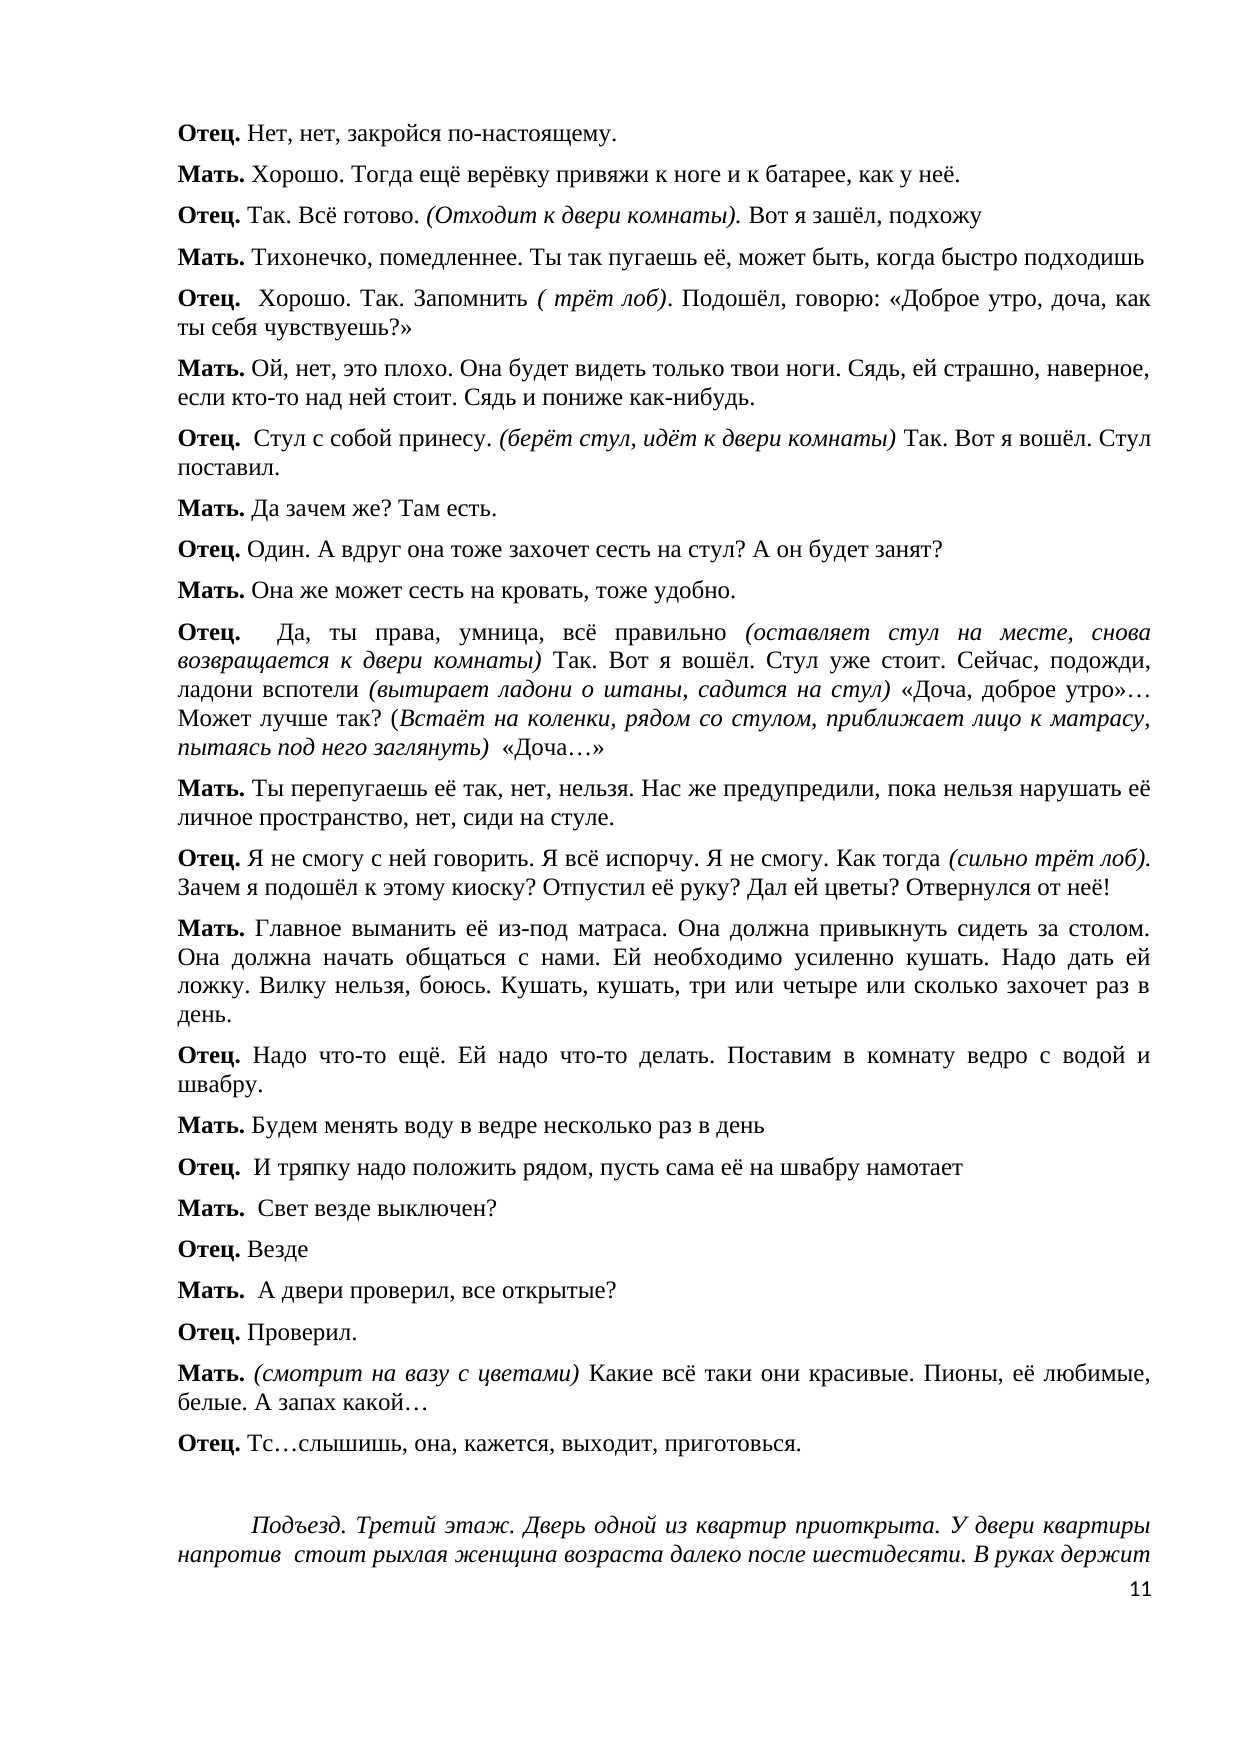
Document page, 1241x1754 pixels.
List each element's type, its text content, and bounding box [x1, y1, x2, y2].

text Отец. Стул с собой принесу. (берёт стул, идёт к двери комнаты) Так. Вот я вошёл. Стул поставил. [177, 423, 1152, 481]
text Мать. Тихонечко, помедленнее. Ты так пугаешь её, может быть, когда быстро подходишь [177, 242, 1152, 271]
text Отец. Надо что-то ещё. Ей надо что-то делать. Поставим в комнату ведро с водой и швабру. [177, 1041, 1152, 1098]
text Мать. Будем менять воду в ведре несколько раз в день [177, 1111, 1152, 1139]
text Отец. Тс…слышишь, она, кажется, выходит, приготовься. [177, 1428, 1152, 1457]
text Отец. Проверил. [177, 1317, 1152, 1346]
text Мать. А двери проверил, все открытые? [177, 1276, 1152, 1304]
text Отец. Хорошо. Так. Запомнить ( трёт лоб). Подошёл, говорю: «Доброе утро, доча, как ты себя чувствуешь?» [177, 283, 1152, 341]
text Мать. (смотрит на вазу с цветами) Какие всё таки они красивые. Пионы, её любимые, белые. А запах какой… [177, 1358, 1152, 1416]
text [177, 1511, 1152, 1568]
text Мать. Хорошо. Тогда ещё верёвку привяжи к ноге и к батарее, как у неё. [177, 159, 1152, 188]
text Отец. Я не смогу с ней говорить. Я всё испорчу. Я не смогу. Как тогда (сильно трёт лоб). Зачем я подошёл к этому киоску? Отпустил её руку? Дал ей цветы? Отвернулся от неё! [177, 843, 1152, 901]
text Отец. Нет, нет, закройся по-настоящему. [177, 118, 1152, 147]
text Отец. Один. А вдруг она тоже захочет сесть на стул? А он будет занят? [177, 534, 1152, 563]
text Отец. Везде [177, 1234, 1152, 1263]
text Отец. Так. Всё готово. (Отходит к двери комнаты). Вот я зашёл, подхожу [177, 201, 1152, 229]
text Отец. И тряпку надо положить рядом, пусть сама её на швабру намотает [177, 1152, 1152, 1181]
text Отец. Да, ты права, умница, всё правильно (оставляет стул на месте, снова возвращается к двери комнаты) Так. Вот я вошёл. Стул уже стоит. Сейчас, подожди, ладони вспотели (вытирает ладони о штаны, садится на стул) «Доча, доброе утро»… Может лучше так? (Встаёт на коленки, рядом со стулом, приближает лицо к матрасу, пытаясь под него заглянуть) «Доча…» [177, 617, 1152, 761]
text Мать. Ты перепугаешь её так, нет, нельзя. Нас же предупредили, пока нельзя нарушать её личное пространство, нет, сиди на стуле. [177, 773, 1152, 831]
text Мать. Свет везде выключен? [177, 1193, 1152, 1222]
text Мать. Ой, нет, это плохо. Она будет видеть только твои ноги. Сядь, ей страшно, наверное, если кто-то над ней стоит. Сядь и пониже как-нибудь. [177, 353, 1152, 411]
text Мать. Да зачем же? Там есть. [177, 493, 1152, 522]
text Мать. Главное выманить её из-под матраса. Она должна привыкнуть сидеть за столом. Она должна начать общаться с нами. Ей необходимо усиленно кушать. Надо дать ей ложку. Вилку нельзя, боюсь. Кушать, кушать, три или четыре или сколько захочет раз в день. [177, 913, 1152, 1028]
text Мать. Она же может сесть на кровать, тоже удобно. [177, 576, 1152, 604]
